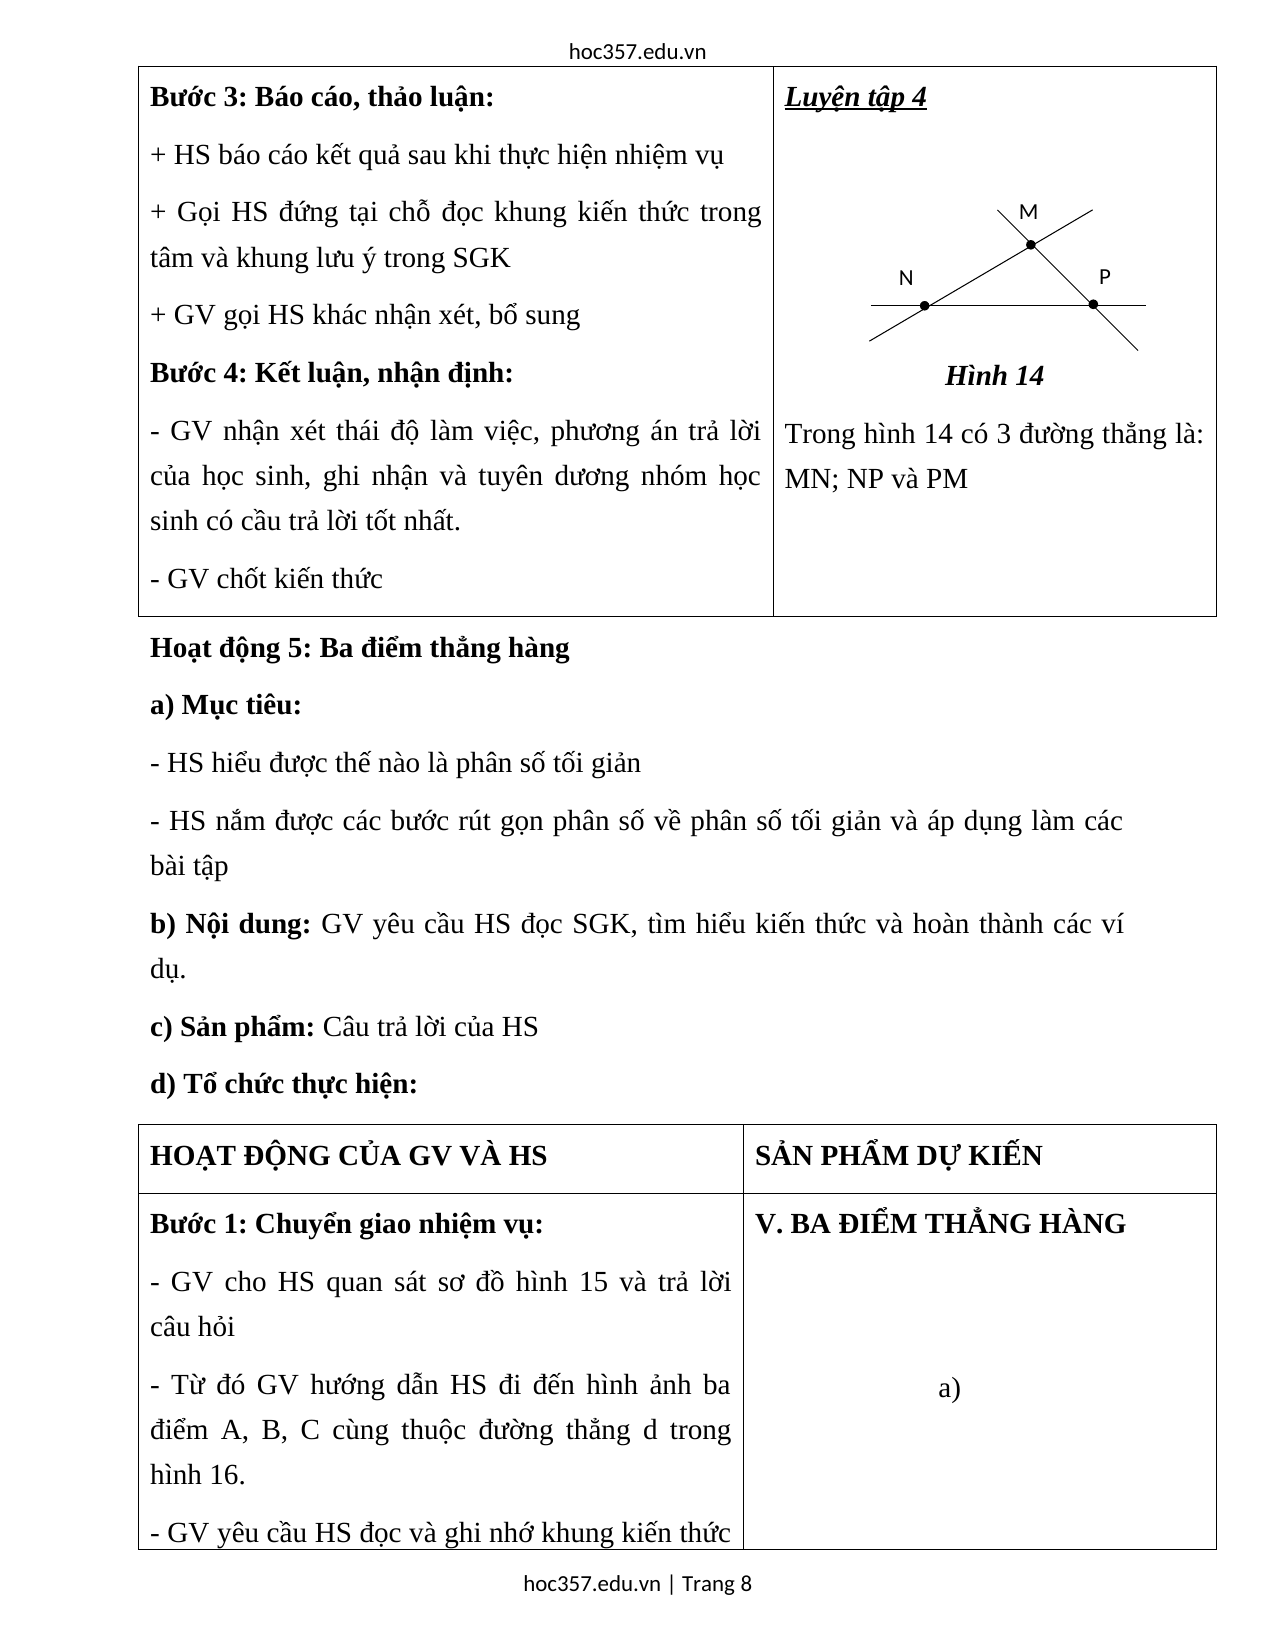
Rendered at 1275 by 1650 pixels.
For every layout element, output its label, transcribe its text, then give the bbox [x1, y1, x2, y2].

text a) Mục tiêu: [150, 687, 1125, 721]
text d) Tổ chức thực hiện: [150, 1066, 1125, 1100]
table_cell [744, 1194, 1216, 1549]
text Hoạt động 5: Ba điểm thẳng hàng [150, 630, 1125, 663]
text - HS nắm được các bước rút gọn phân số về phân số tối giản và áp dụng làm các bài tập [150, 803, 1125, 882]
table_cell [774, 67, 1216, 616]
text c) Sản phẩm: Câu trả lời của HS [150, 1009, 1125, 1042]
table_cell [139, 1194, 743, 1549]
table_header SẢN PHẨM DỰ KIẾN [744, 1125, 1216, 1193]
text b) Nội dung: GV yêu cầu HS đọc SGK, tìm hiểu kiến thức và hoàn thành các ví dụ. [150, 906, 1125, 984]
text - HS hiểu được thế nào là phân số tối giản [150, 745, 1125, 779]
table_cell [139, 67, 773, 616]
table_header HOẠT ĐỘNG CỦA GV VÀ HS [139, 1125, 743, 1193]
